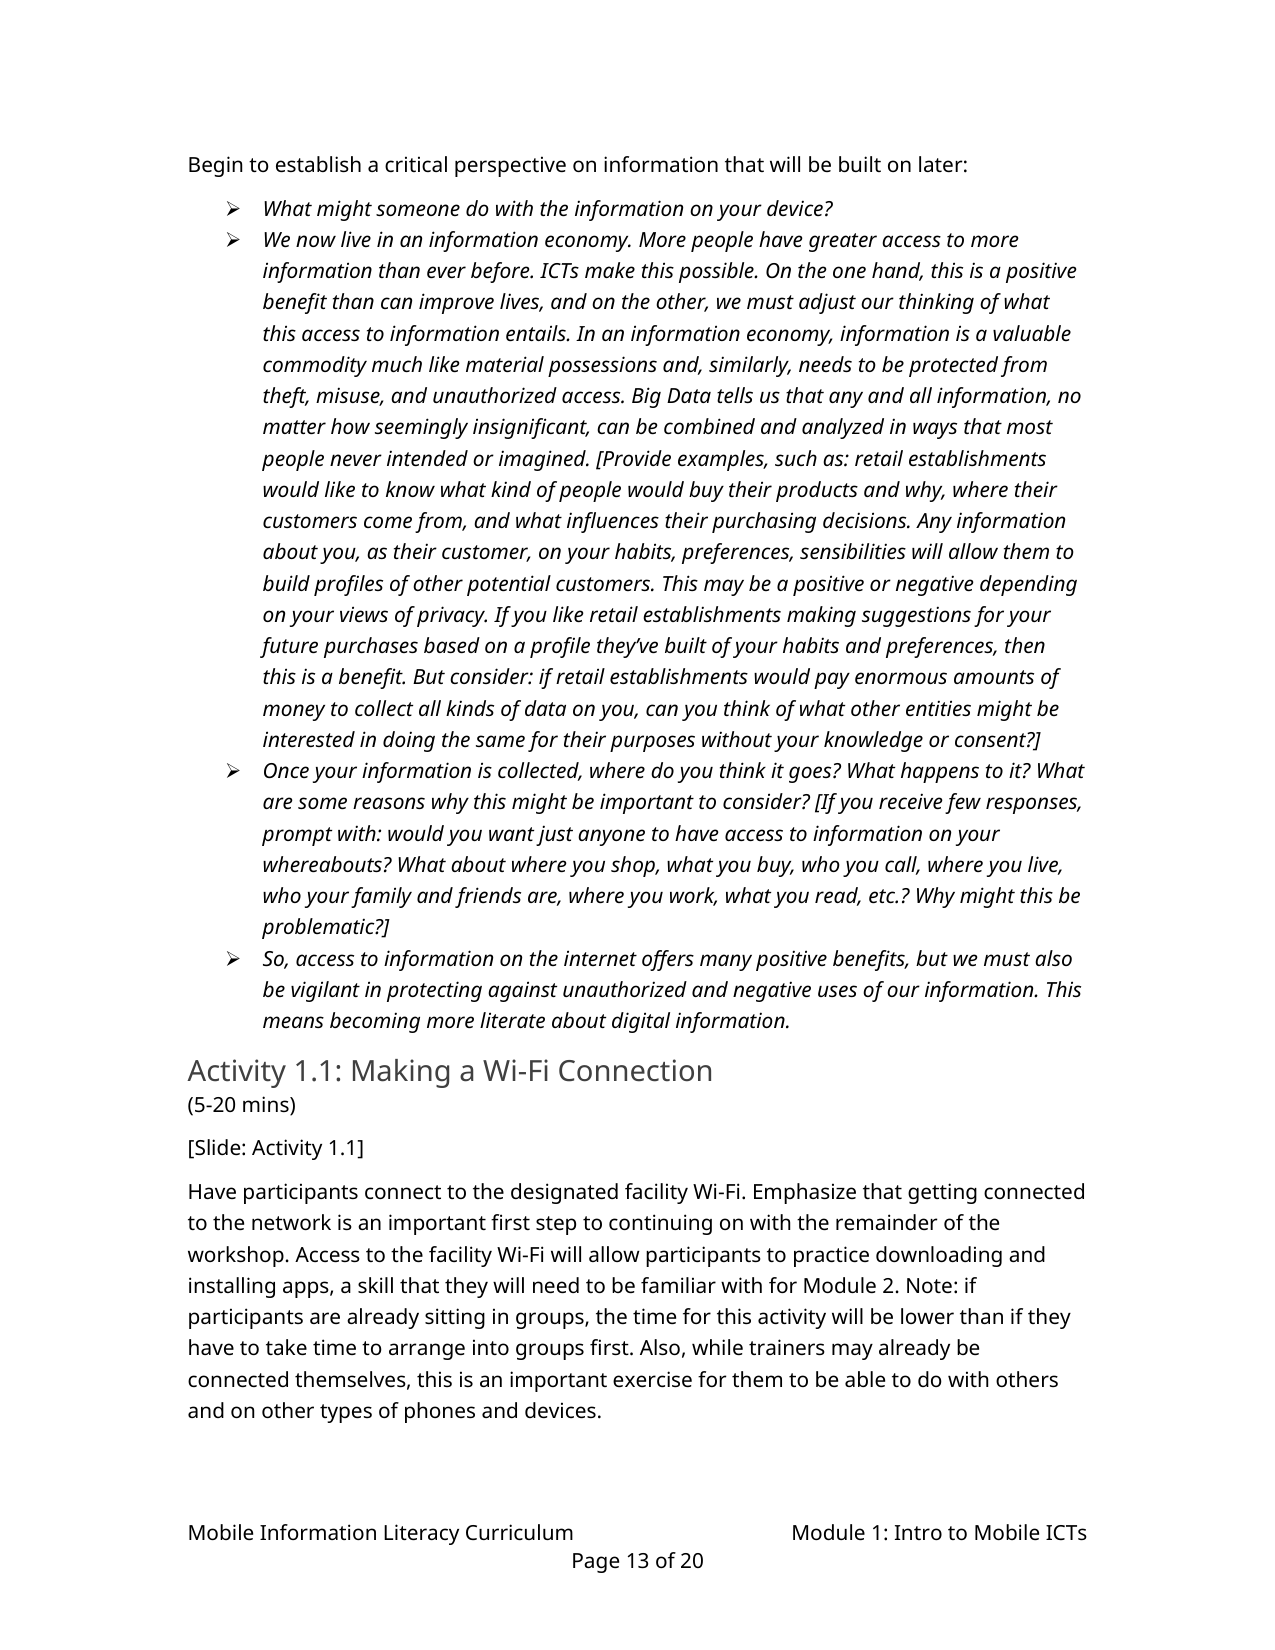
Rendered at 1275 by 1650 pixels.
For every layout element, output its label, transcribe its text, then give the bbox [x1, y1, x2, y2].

list We now live in an information economy. More people have greater access to more information than ever before. ICTs make this possible. On the one hand, this is a positive benefit than can improve lives, and on the other, we must adjust our thinking of what this access to information entails. In an information economy, information is a valuable commodity much like material possessions and, similarly, needs to be protected from theft, misuse, and unauthorized access. Big Data tells us that any and all information, no matter how seemingly insignificant, can be combined and analyzed in ways that most people never intended or imagined. [Provide examples, such as: retail establishments would like to know what kind of people would buy their products and why, where their customers come from, and what influences their purchasing decisions. Any information about you, as their customer, on your habits, preferences, sensibilities will allow them to build profiles of other potential customers. This may be a positive or negative depending on your views of privacy. If you like retail establishments making suggestions for your future purchases based on a profile they’ve built of your habits and preferences, then this is a benefit. But consider: if retail establishments would pay enormous amounts of money to collect all kinds of data on you, can you think of what other entities might be interested in doing the same for their purposes without your knowledge or consent?] [225, 225, 1087, 753]
text [Slide: Activity 1.1] [187, 1133, 1087, 1162]
text Have participants connect to the designated facility Wi-Fi. Emphasize that getting connected to the network is an important first step to continuing on with the remainder of the workshop. Access to the facility Wi-Fi will allow participants to practice downloading and installing apps, a skill that they will need to be familiar with for Module 2. Note: if participants are already sitting in groups, the time for this activity will be lower than if they have to take time to arrange into groups first. Also, while trainers may already be connected themselves, this is an important exercise for them to be able to do with others and on other types of phones and devices. [187, 1177, 1087, 1424]
list What might someone do with the information on your device? [225, 194, 1087, 222]
subtitle Activity 1.1: Making a Wi-Fi Connection [187, 1050, 1087, 1090]
list Once your information is collected, where do you think it goes? What happens to it? What are some reasons why this might be important to consider? [If you receive few responses, prompt with: would you want just anyone to have access to information on your whereabouts? What about where you shop, what you buy, who you call, where you live, who your family and friends are, where you work, what you read, etc.? Why might this be problematic?] [225, 756, 1087, 941]
text (5-20 mins) [187, 1090, 1087, 1118]
list So, access to information on the internet offers many positive benefits, but we must also be vigilant in protecting against unauthorized and negative uses of our information. This means becoming more literate about digital information. [225, 944, 1087, 1035]
text Begin to establish a critical perspective on information that will be built on later: [187, 150, 1087, 178]
